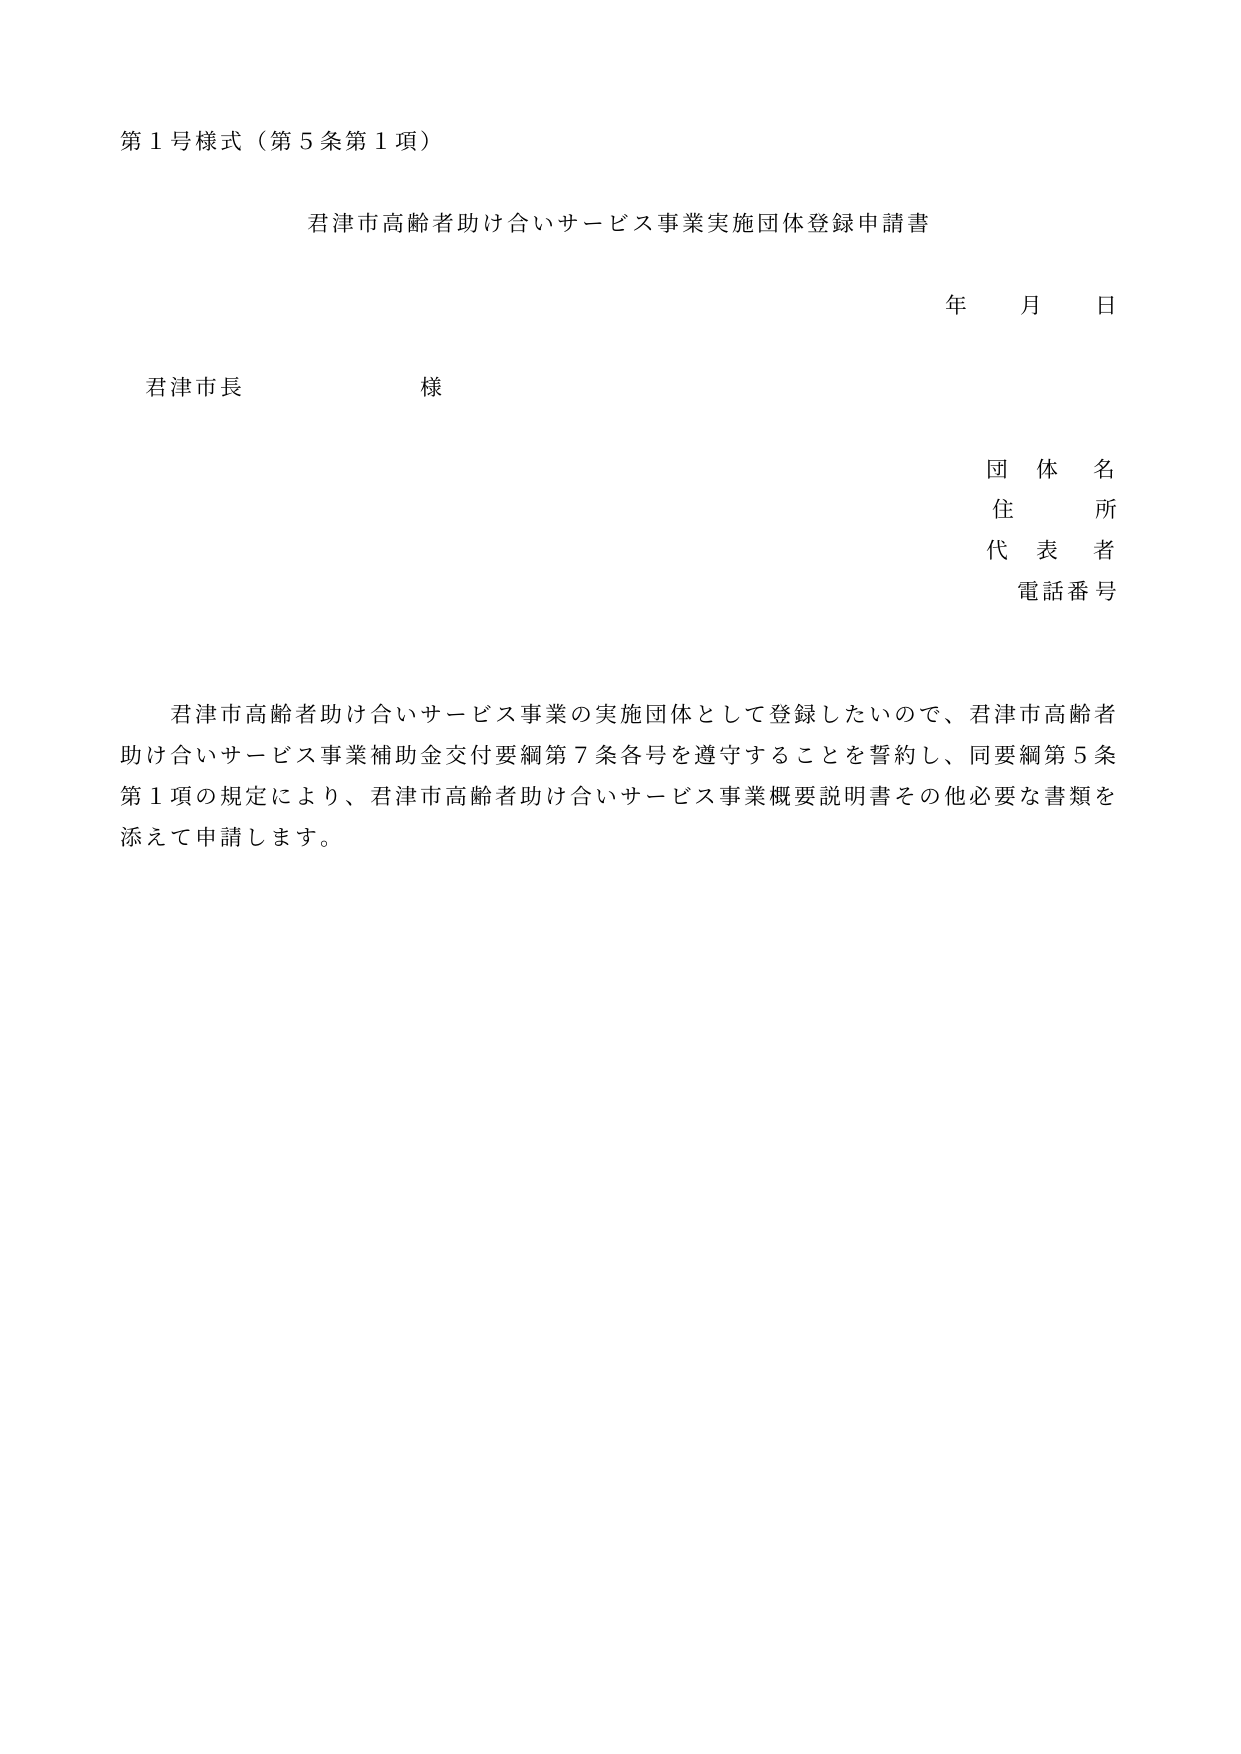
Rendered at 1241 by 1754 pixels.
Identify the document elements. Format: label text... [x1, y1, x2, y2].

text 君津市高齢者助け合いサービス事業の実施団体として登録したいので、君津市高齢者助け合いサービス事業補助金交付要綱第７条各号を遵守することを誓約し、同要綱第５条第１項の規定により、君津市高齢者助け合いサービス事業概要説明書その他必要な書類を添えて申請します。 [120, 693, 1120, 856]
text 君津市高齢者助け合いサービス事業実施団体登録申請書 [120, 201, 1120, 242]
text 住所 [120, 488, 1120, 529]
text 電話番号 [120, 570, 1120, 611]
text 年 月 日 [120, 283, 1120, 324]
text 代表者 [120, 529, 1120, 570]
text 君津市長 様 [120, 365, 1120, 406]
text 第１号様式（第５条第１項） [120, 119, 1120, 161]
text 団体名 [120, 447, 1120, 488]
